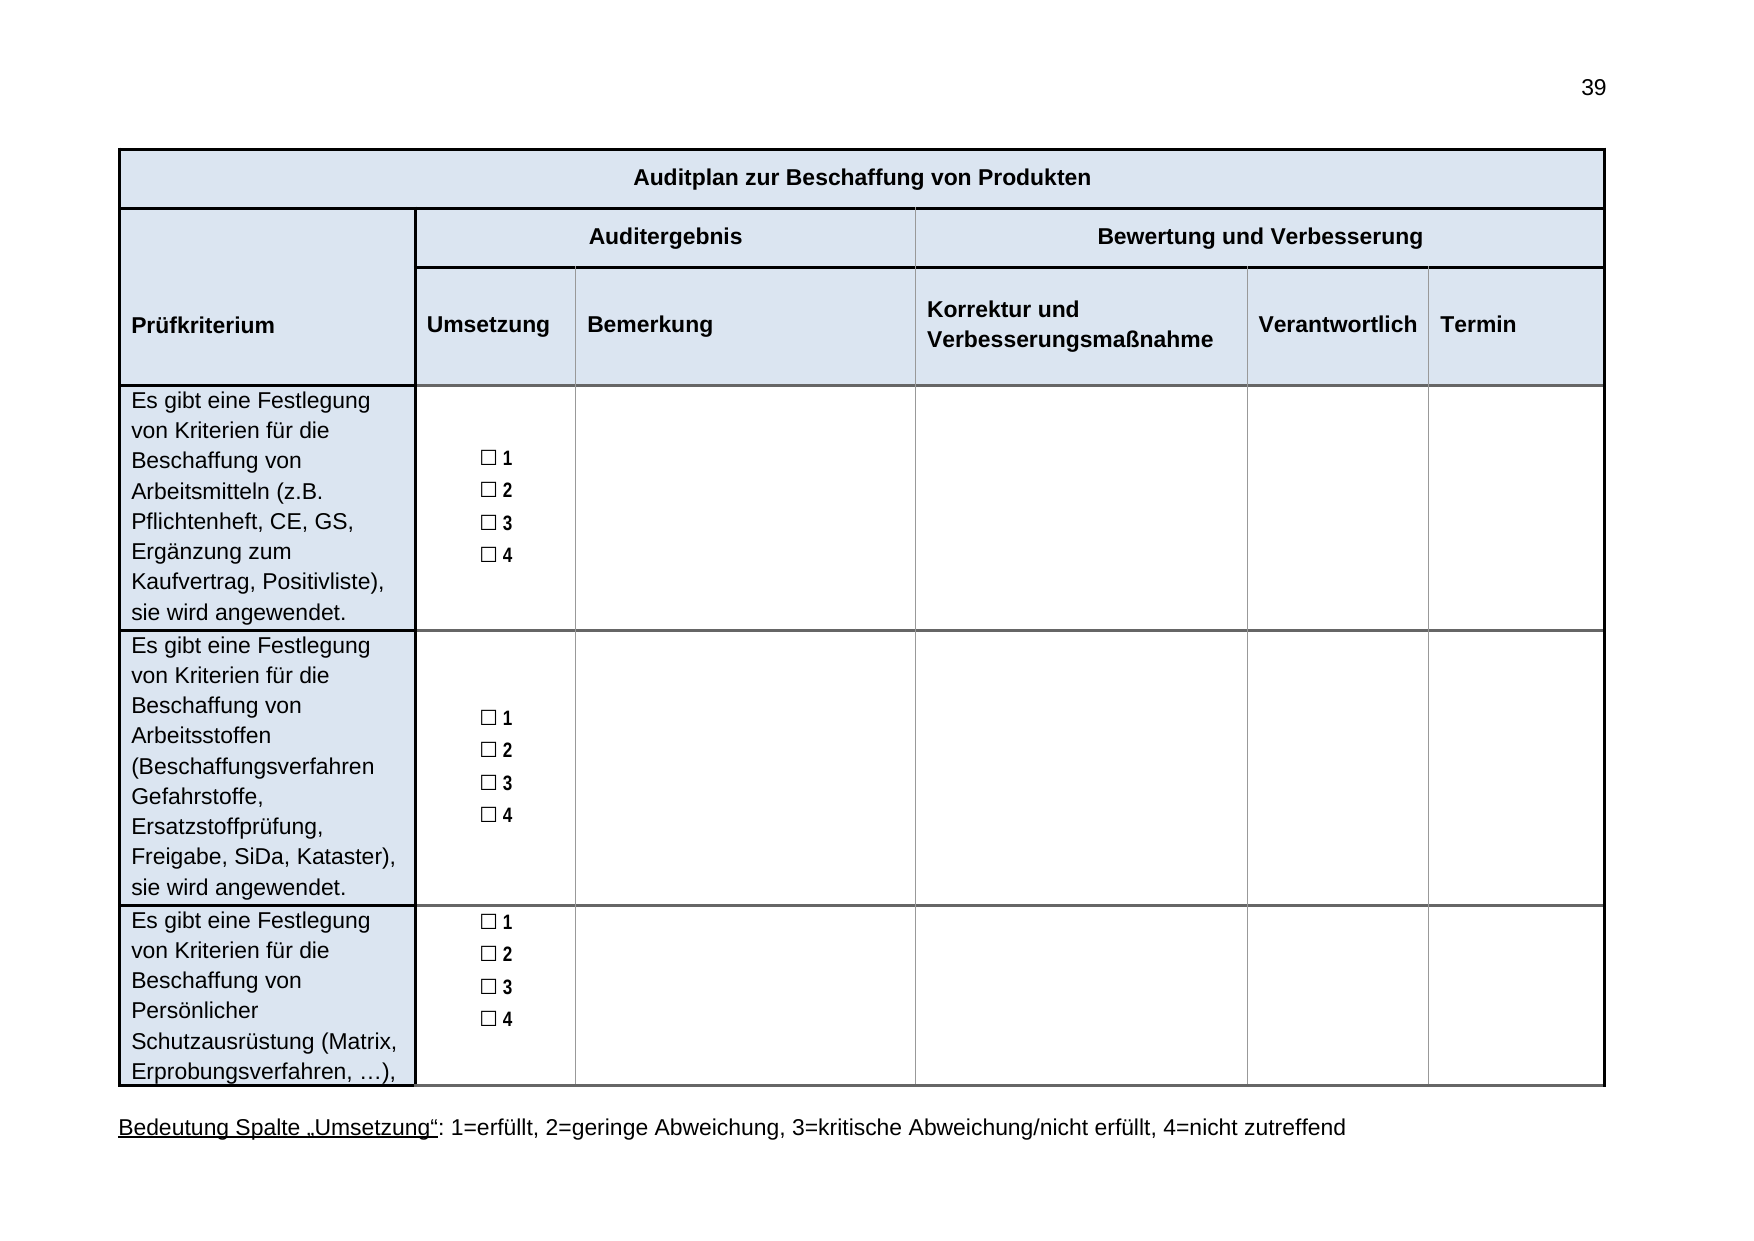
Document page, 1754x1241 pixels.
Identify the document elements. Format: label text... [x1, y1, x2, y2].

table_cell [1429, 907, 1603, 1084]
table_cell Korrektur und Verbesserungsmaßnahme [916, 269, 1247, 384]
table_cell [1248, 632, 1428, 904]
table_cell [576, 632, 915, 904]
table_cell Verantwortlich [1248, 269, 1428, 384]
table_cell Es gibt eine Festlegung von Kriterien für die Beschaffung von Arbeitsstoffen (Beschaffungsverfahren Gefahrstoffe, Ersatzstoffprüfung, Freigabe, SiDa, Kataster), sie wird angewendet. [121, 632, 414, 904]
table_cell [916, 632, 1247, 904]
table_cell [1248, 387, 1428, 629]
table_cell 1 2 3 4 [417, 632, 575, 904]
table_cell 1 2 3 4 [417, 387, 575, 629]
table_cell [121, 907, 414, 1084]
table_cell [916, 907, 1247, 1084]
table_cell [1248, 907, 1428, 1084]
table_cell [916, 387, 1247, 629]
table_cell Umsetzung [417, 269, 575, 384]
table_cell [1429, 387, 1603, 629]
table_cell [576, 907, 915, 1084]
table_cell Bemerkung [576, 269, 915, 384]
table_cell Es gibt eine Festlegung von Kriterien für die Beschaffung von Arbeitsmitteln (z.B. Pflichtenheft, CE, GS, Ergänzung zum Kaufvertrag, Positivliste), sie wird angewendet. [121, 387, 414, 629]
table_header Auditplan zur Beschaffung von Produkten [121, 151, 1603, 207]
table_cell Termin [1429, 269, 1603, 384]
table_cell 1 2 3 4 [417, 907, 575, 1084]
table_cell [576, 387, 915, 629]
table_cell Prüfkriterium [121, 210, 414, 384]
table_cell [1429, 632, 1603, 904]
table_cell Bewertung und Verbesserung [916, 210, 1603, 266]
table_cell Auditergebnis [417, 210, 915, 266]
